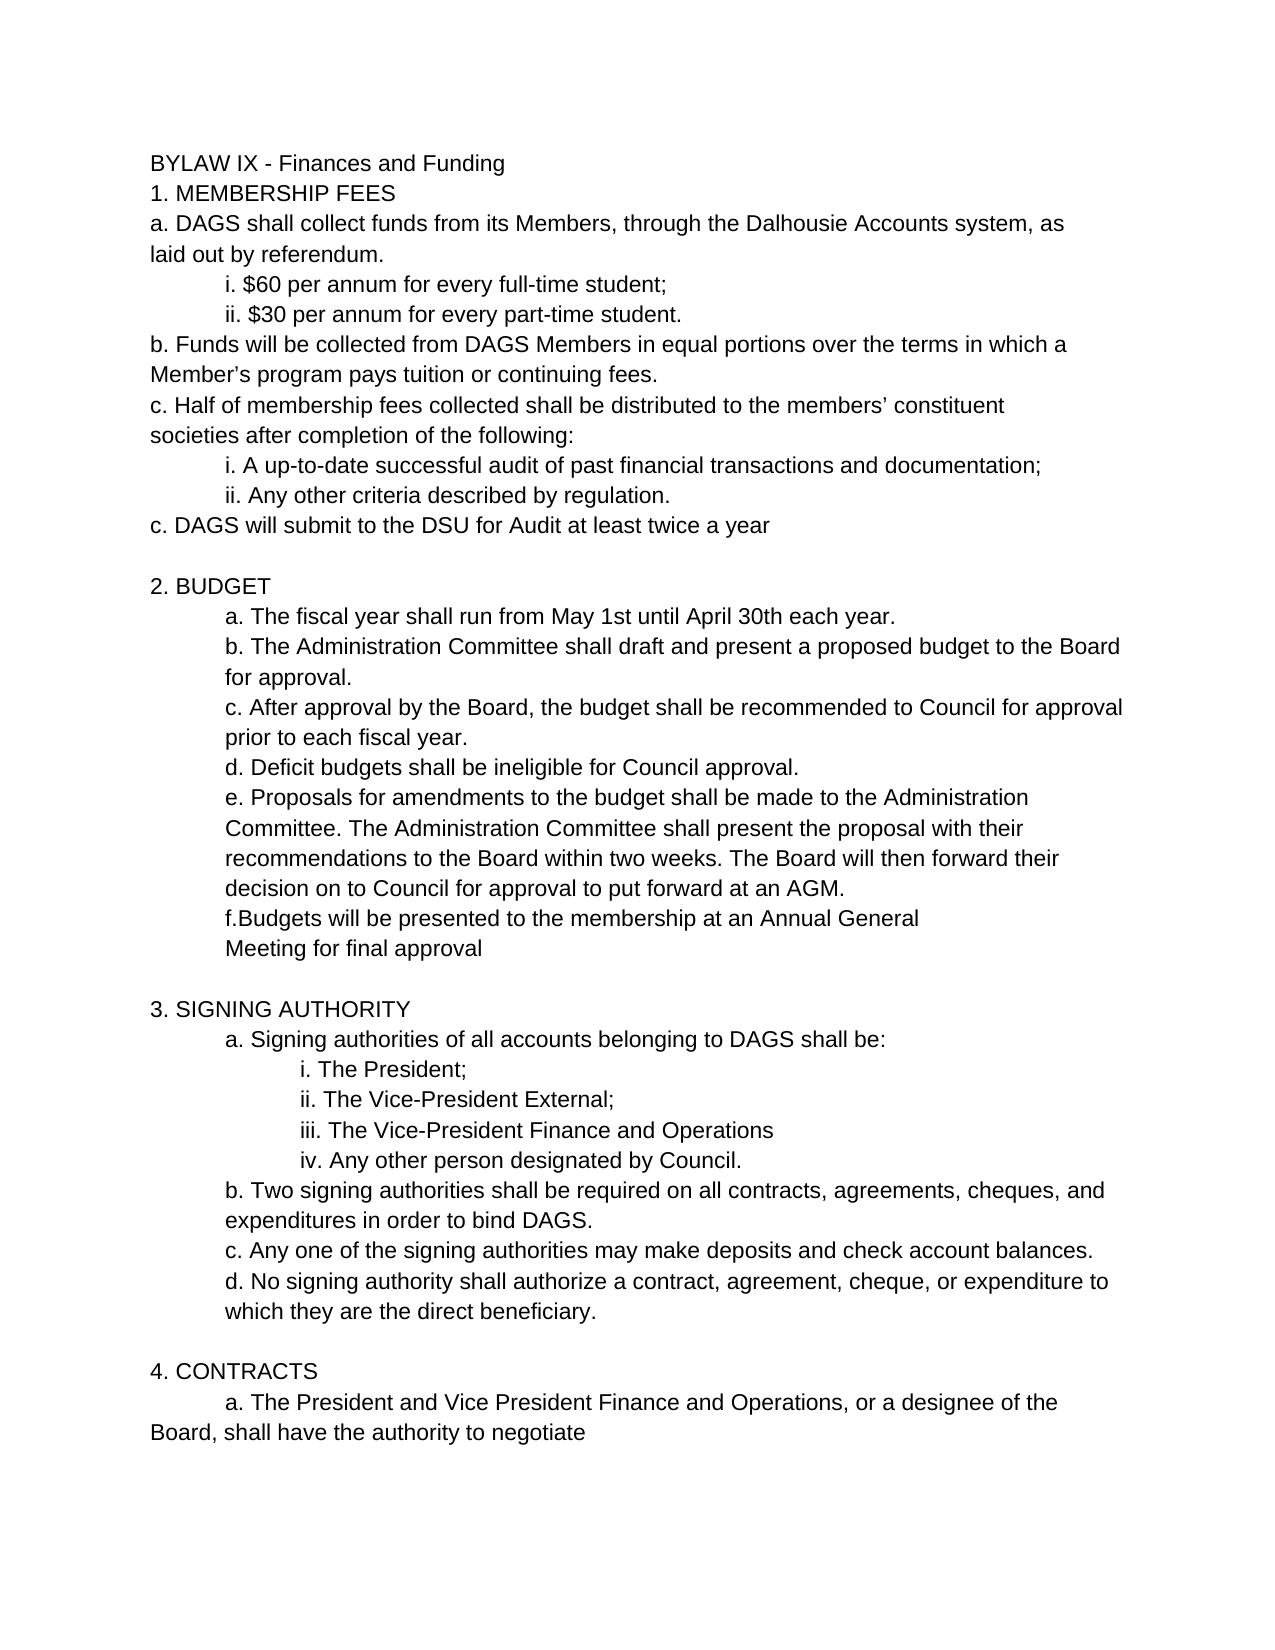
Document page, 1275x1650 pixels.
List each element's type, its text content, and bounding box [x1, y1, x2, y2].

text a. Signing authorities of all accounts belonging to DAGS shall be: i. The President; ii. The Vice-President External; iii. The Vice-President Finance and Operations iv. Any other person designated by Council. b. Two signing authorities shall be required on all contracts, agreements, cheques, and expenditures in order to bind DAGS. c. Any one of the signing authorities may make deposits and check account balances. d. No signing authority shall authorize a contract, agreement, cheque, or expenditure to which they are the direct beneficiary. [225, 1026, 1125, 1324]
text f.Budgets will be presented to the membership at an Annual General Meeting for final approval [225, 905, 1125, 962]
text ii. Any other criteria described by regulation. [150, 482, 1125, 509]
text i. $60 per annum for every full-time student; ii. $30 per annum for every part-time student. b. Funds will be collected from DAGS Members in equal portions over the terms in which a Member’s program pays tuition or continuing fees. c. Half of membership fees collected shall be distributed to the members’ constituent societies after completion of the following: [150, 271, 1125, 448]
text BYLAW IX - Finances and Funding 1. MEMBERSHIP FEES a. DAGS shall collect funds from its Members, through the Dalhousie Accounts system, as laid out by referendum. [150, 150, 1125, 267]
text a. The President and Vice President Finance and Operations, or a designee of the Board, shall have the authority to negotiate [150, 1388, 1125, 1445]
text 4. CONTRACTS [150, 1358, 1125, 1385]
text i. A up-to-date successful audit of past financial transactions and documentation; [150, 452, 1125, 478]
text recommendations to the Board within two weeks. The Board will then forward their decision on to Council for approval to put forward at an AGM. [225, 845, 1125, 901]
text 2. BUDGET a. The fiscal year shall run from May 1st until April 30th each year. b. The Administration Committee shall draft and present a proposed budget to the Board for approval. c. After approval by the Board, the budget shall be recommended to Council for approval prior to each fiscal year. d. Deficit budgets shall be ineligible for Council approval. e. Proposals for amendments to the budget shall be made to the Administration Committee. The Administration Committee shall present the proposal with their [150, 573, 1125, 841]
text 3. SIGNING AUTHORITY [150, 996, 1125, 1022]
text c. DAGS will submit to the DSU for Audit at least twice a year [150, 512, 1125, 569]
